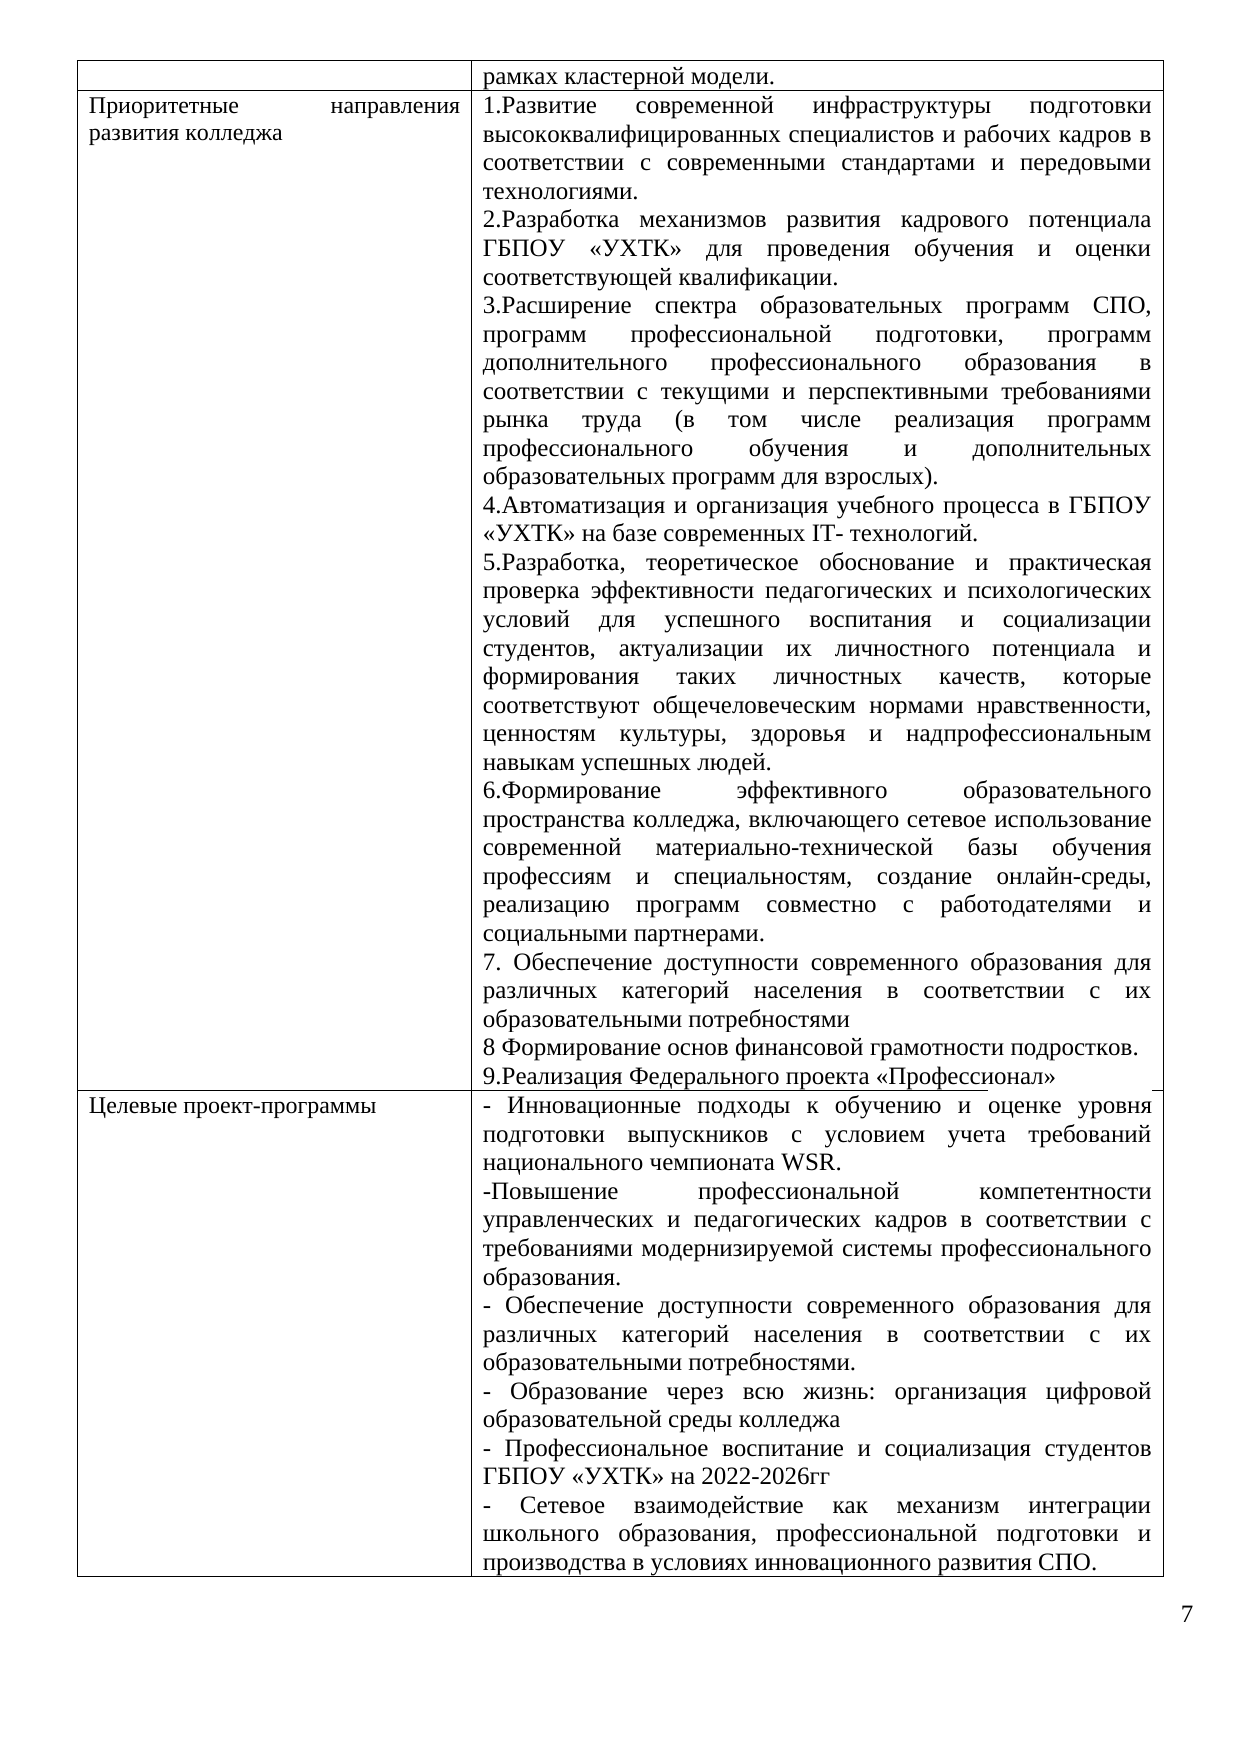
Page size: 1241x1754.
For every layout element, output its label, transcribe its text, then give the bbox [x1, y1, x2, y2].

table_cell 1.Развитие современной инфраструктуры подготовки высококвалифицированных специалистов и рабочих кадров в соответствии с современными стандартами и передовыми технологиями. 2.Разработка механизмов развития кадрового потенциала ГБПОУ «УХТК» для проведения обучения и оценки соответствующей квалификации. 3.Расширение спектра образовательных программ СПО, программ профессиональной подготовки, программ дополнительного профессионального образования в соответствии с текущими и перспективными требованиями рынка труда (в том числе реализация программ профессионального обучения и дополнительных образовательных программ для взрослых). 4.Автоматизация и организация учебного процесса в ГБПОУ «УХТК» на базе современных IT- технологий. 5.Разработка, теоретическое обоснование и практическая проверка эффективности педагогических и психологических условий для успешного воспитания и социализации студентов, актуализации их личностного потенциала и формирования таких личностных качеств, которые соответствуют общечеловеческим нормами нравственности, ценностям культуры, здоровья и надпрофессиональным навыкам успешных людей. 6.Формирование эффективного образовательного пространства колледжа, включающего сетевое использование современной материально-технической базы обучения профессиям и специальностям, создание онлайн-среды, реализацию программ совместно с работодателями и социальными партнерами. 7. Обеспечение доступности современного образования для различных категорий населения в соответствии с их образовательными потребностями 8 Формирование основ финансовой грамотности подростков. 9.Реализация Федерального проекта «Профессионал» [472, 91, 1163, 1090]
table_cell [78, 61, 471, 90]
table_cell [472, 61, 1163, 90]
table_cell Приоритетные направления развития колледжа [78, 91, 471, 1090]
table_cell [472, 1091, 1163, 1576]
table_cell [78, 1091, 471, 1576]
